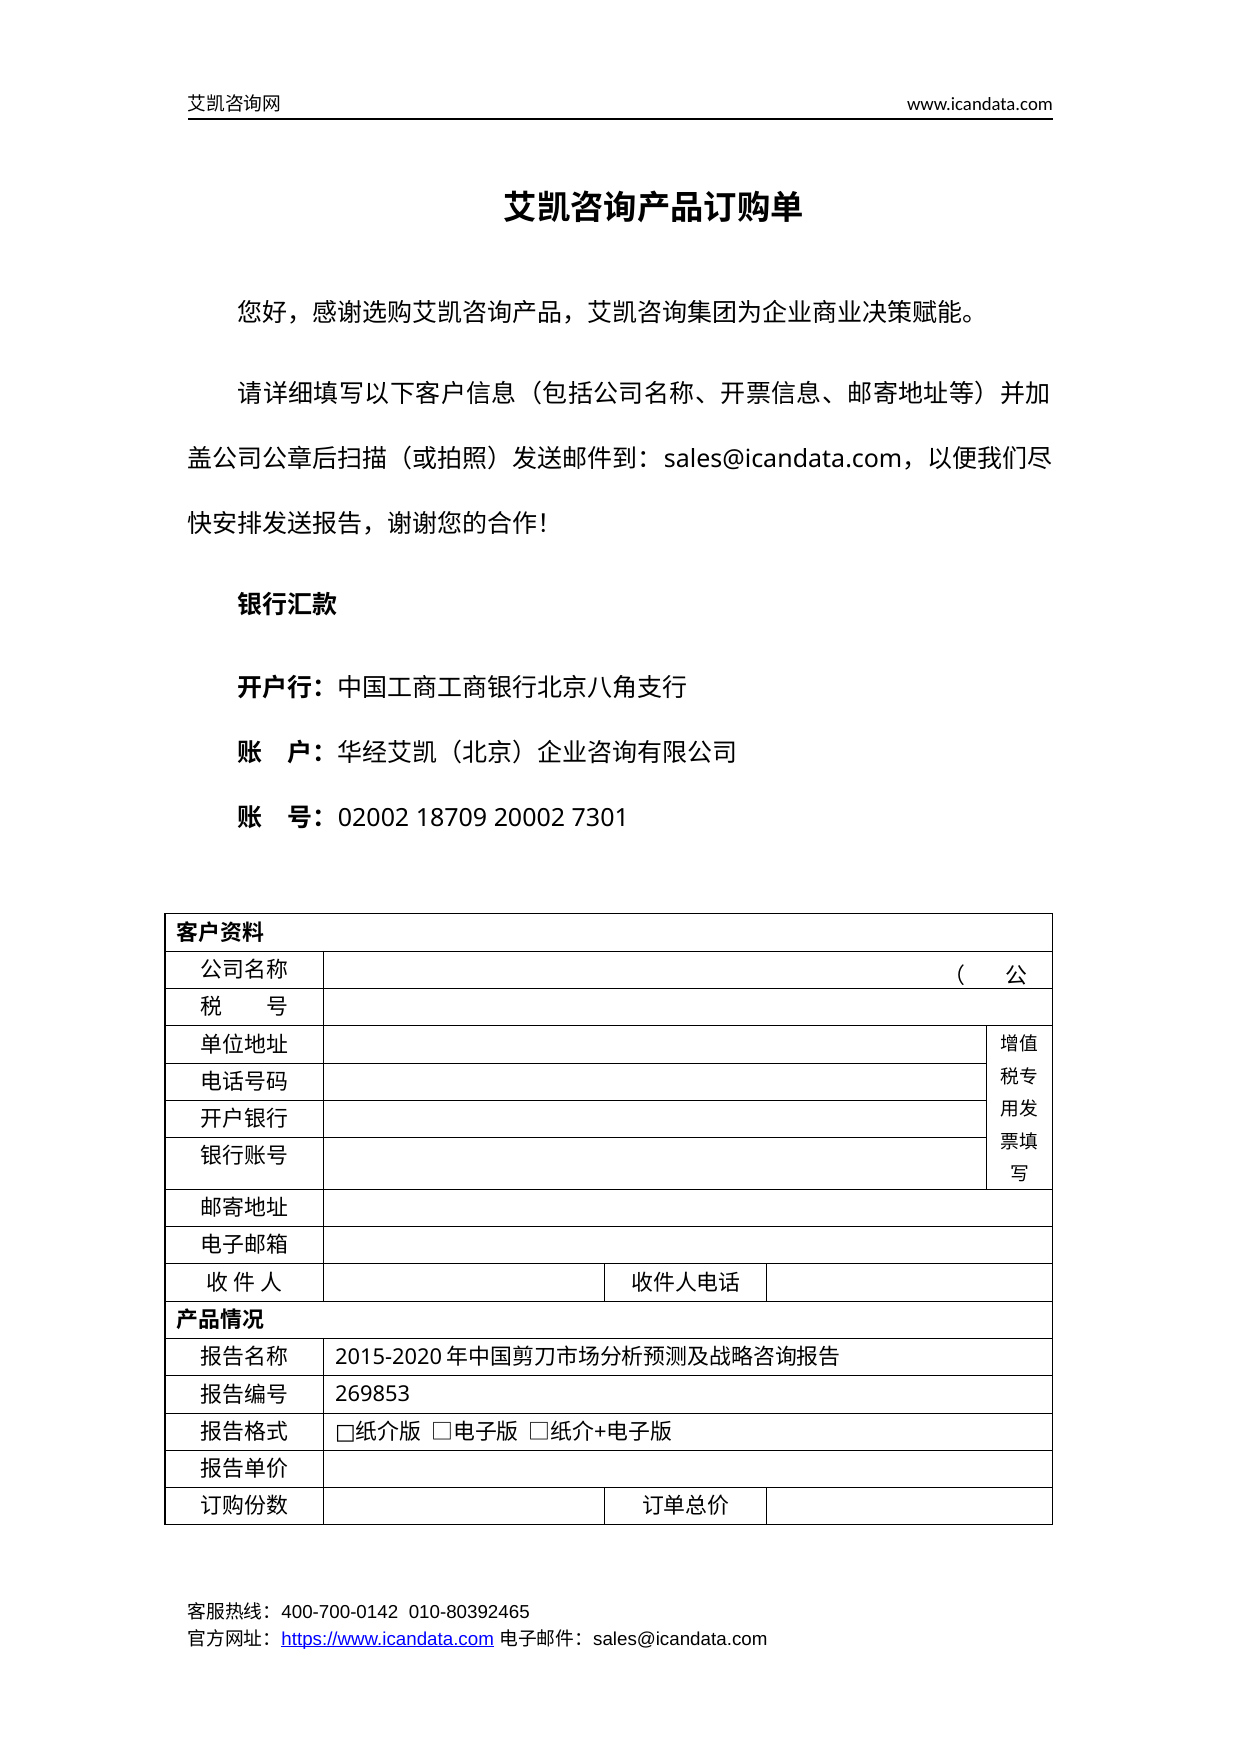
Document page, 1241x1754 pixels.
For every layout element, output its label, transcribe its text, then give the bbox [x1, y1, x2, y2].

table_cell 税 号 [166, 989, 323, 1025]
table_cell 公司名称 [166, 952, 323, 988]
table_cell 报告单价 [166, 1451, 323, 1487]
text 开户行：中国工商工商银行北京八角支行 [187, 653, 1053, 718]
table_cell 订单总价 [605, 1488, 766, 1524]
table_cell [767, 1488, 1052, 1524]
table_cell [767, 1264, 1052, 1301]
table_cell 开户银行 [166, 1101, 323, 1137]
table_cell [324, 1101, 986, 1137]
table_cell [324, 1488, 604, 1524]
table_cell [324, 1064, 986, 1100]
table_cell 报告格式 [166, 1414, 323, 1450]
table_cell 电话号码 [166, 1064, 323, 1100]
table_cell 报告编号 [166, 1376, 323, 1412]
text 您好，感谢选购艾凯咨询产品，艾凯咨询集团为企业商业决策赋能。 [187, 278, 1053, 343]
table_cell 收 件 人 [166, 1264, 323, 1301]
table_cell [324, 1264, 604, 1301]
text 请详细填写以下客户信息（包括公司名称、开票信息、邮寄地址等）并加盖公司公章后扫描（或拍照）发送邮件到：sales@icandata.com，以便我们尽快安排发送报告，谢谢您的合作！ [187, 359, 1053, 554]
table_cell 269853 [324, 1376, 1052, 1412]
table_cell [324, 1190, 1052, 1226]
table_cell [324, 952, 1052, 988]
table_cell 订购份数 [166, 1488, 323, 1524]
text 艾凯咨询产品订购单 [187, 172, 1053, 237]
table_cell 报告名称 [166, 1339, 323, 1375]
table_cell 银行账号 [166, 1138, 323, 1189]
table_cell 电子邮箱 [166, 1227, 323, 1263]
table_cell [324, 1026, 986, 1062]
table_cell 单位地址 [166, 1026, 323, 1062]
table_cell [324, 1138, 986, 1189]
text 账 号：02002 18709 20002 7301 [187, 783, 1053, 848]
table_cell 收件人电话 [605, 1264, 766, 1301]
table_cell [324, 1227, 1052, 1263]
table_cell 增值税专用发票填写 [987, 1026, 1052, 1189]
text 账 户：华经艾凯（北京）企业咨询有限公司 [187, 718, 1053, 783]
table_cell [324, 989, 1052, 1025]
table_cell [324, 1451, 1052, 1487]
table_cell 2015-2020年中国剪刀市场分析预测及战略咨询报告 [324, 1339, 1052, 1375]
table_cell 邮寄地址 [166, 1190, 323, 1226]
table_cell □纸介版 □电子版 □纸介+电子版 [324, 1414, 1052, 1450]
text 银行汇款 [187, 570, 1053, 635]
table_header 客户资料 [166, 914, 1052, 951]
table_cell 产品情况 [166, 1302, 1052, 1338]
